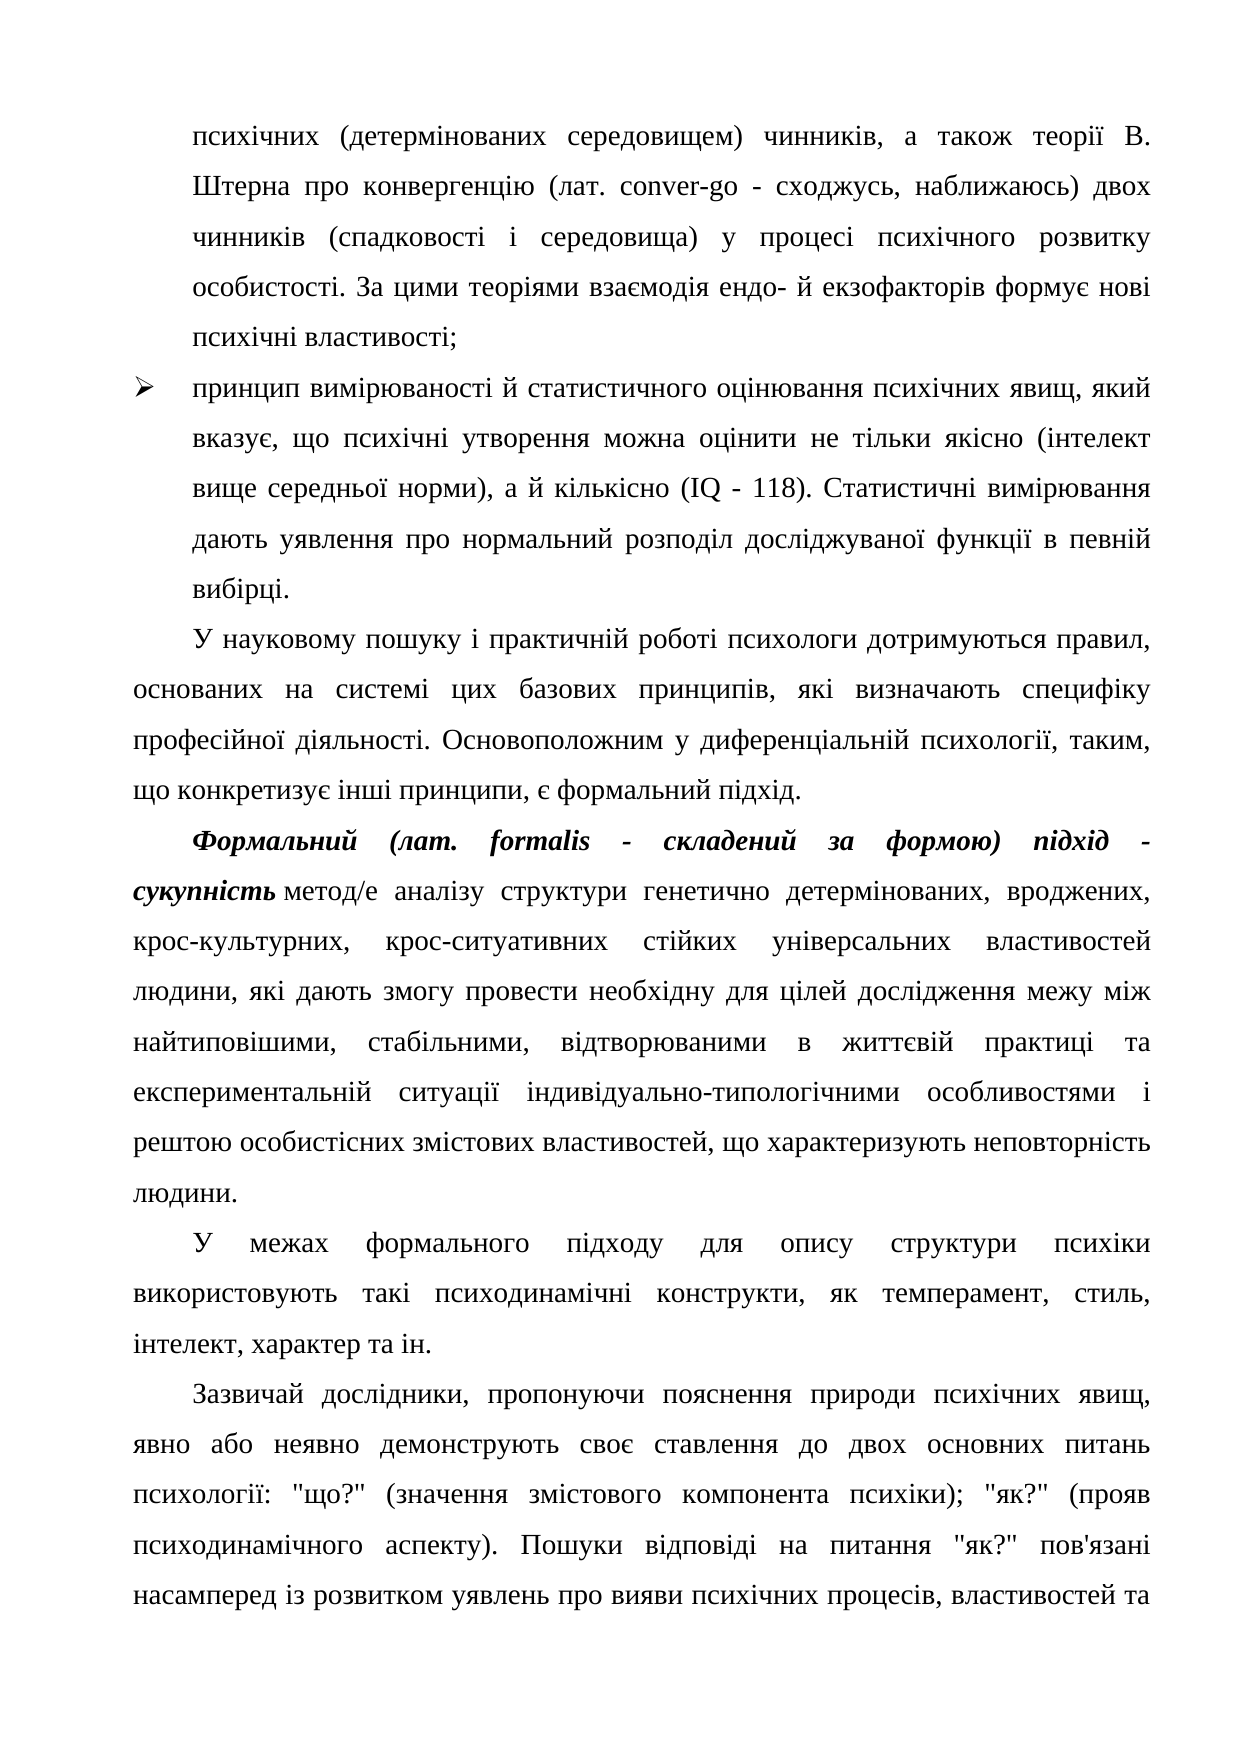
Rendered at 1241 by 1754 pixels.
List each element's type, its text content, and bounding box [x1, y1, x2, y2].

text Формальний (лат. formalis - складений за формою) підхід - сукупність метод/е аналізу структури генетично детермінованих, вроджених, крос-культурних, крос-ситуативних стійких універсальних властивостей людини, які дають змогу провести необхідну для цілей дослідження межу між найтиповішими, стабільними, відтворюваними в життєвій практиці та експериментальній ситуації індивідуально-типологічними особливостями і рештою особистісних змістових властивостей, що характеризують неповторність людини. [133, 823, 1152, 1208]
text У межах формального підходу для опису структури психіки використовують такі психодинамічні конструкти, як темперамент, стиль, інтелект, характер та ін. [133, 1225, 1152, 1359]
list принцип вимірюваності й статистичного оцінювання психічних явищ, який вказує, що психічні утворення можна оцінити не тільки якісно (інтелект вище середньої норми), а й кількісно (IQ - 118). Статистичні вимірювання дають уявлення про нормальний розподіл досліджуваної функції в певній вибірці. [133, 370, 1152, 604]
text У науковому пошуку і практичній роботі психологи дотримуються правил, основаних на системі цих базових принципів, які визначають специфіку професійної діяльності. Основоположним у диференціальній психології, таким, що конкретизує інші принципи, є формальний підхід. [133, 621, 1152, 806]
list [133, 118, 1152, 353]
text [133, 1376, 1152, 1611]
